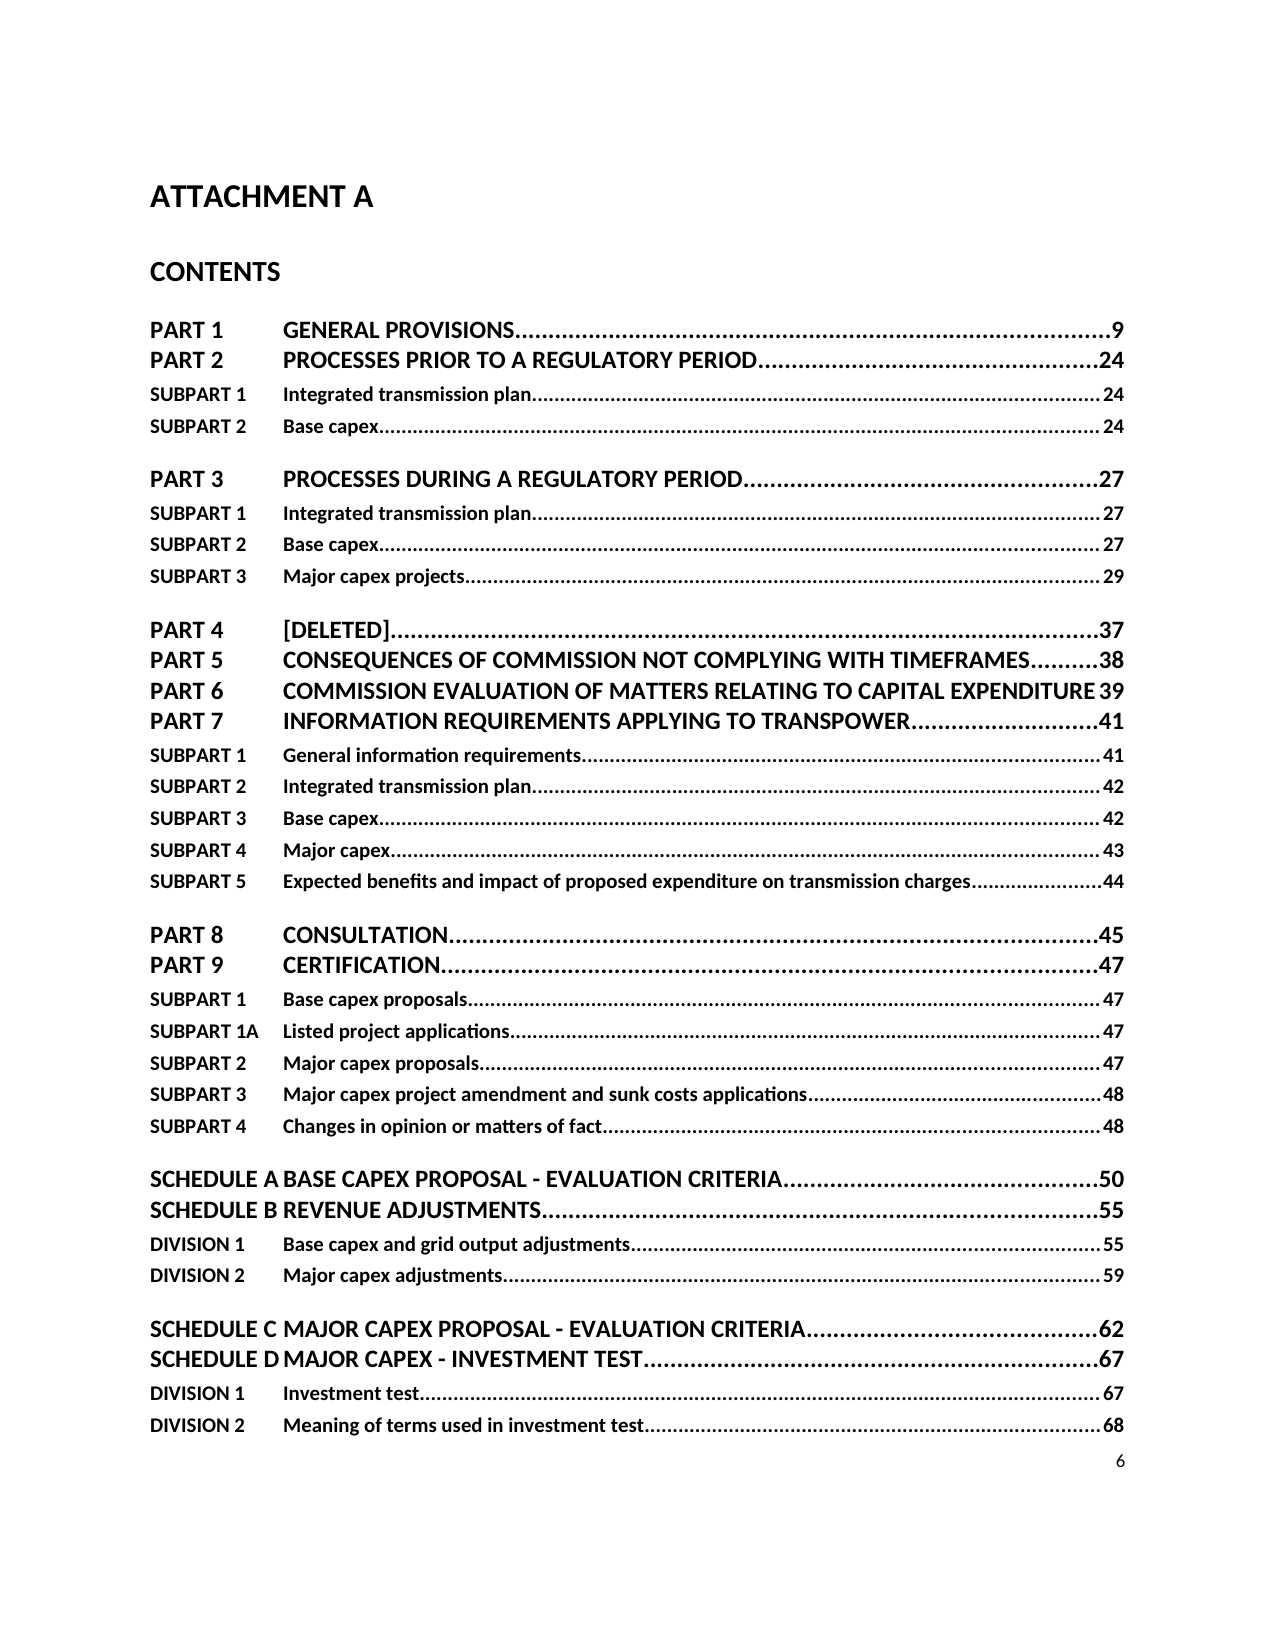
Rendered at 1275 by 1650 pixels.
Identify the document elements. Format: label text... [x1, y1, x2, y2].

title Attachment A [150, 175, 1125, 216]
text SUBPART 1 Base capex proposals 47 [150, 986, 1125, 1012]
text SUBPART 1 General information requirements 41 [150, 742, 1125, 767]
text DIVISION 2 Meaning of terms used in investment test 68 [150, 1412, 1125, 1437]
text PART 3 PROCESSES during a regulatory period 27 [150, 463, 1125, 494]
text SUBPART 2 Base capex 27 [150, 532, 1125, 557]
text PART 2 Processes prior to a regulatory period 24 [150, 344, 1125, 375]
text SUBPART 2 Integrated transmission plan 42 [150, 774, 1125, 799]
text PART 7 Information requirements applying to Transpower 41 [150, 705, 1125, 736]
text SUBPART 5 Expected benefits and impact of proposed expenditure on transmission charges 44 [150, 869, 1125, 894]
text PART 9 certification 47 [150, 950, 1125, 980]
text PART 8 Consultation 45 [150, 919, 1125, 950]
text SUBPART 3 Major capex projects 29 [150, 563, 1125, 589]
text SUBPART 3 Major capex project amendment and sunk costs applications 48 [150, 1081, 1125, 1107]
text PART 6 Commission evaluation of matters relating to capital expenditure 39 [150, 675, 1125, 705]
text SUBPART 4 Changes in opinion or matters of fact 48 [150, 1113, 1125, 1138]
text SCHEDULE B revenue adjustments 55 [150, 1194, 1125, 1224]
text DIVISION 2 Major capex adjustments 59 [150, 1262, 1125, 1288]
text contents [150, 253, 1125, 289]
text SUBPART 1A Listed project applications 47 [150, 1018, 1125, 1043]
text DIVISION 1 Base capex and grid output adjustments 55 [150, 1231, 1125, 1256]
text PART 1 general provisions 9 [150, 314, 1125, 344]
text SUBPART 2 Major capex proposals 47 [150, 1050, 1125, 1075]
text SUBPART 3 Base capex 42 [150, 805, 1125, 831]
text SCHEDULE A base capex proposal - evaluation criteria 50 [150, 1163, 1125, 1194]
text SUBPART 4 Major capex 43 [150, 837, 1125, 862]
text PART 5 Consequences of Commission not complying with timeframes 38 [150, 644, 1125, 675]
text DIVISION 1 Investment test 67 [150, 1380, 1125, 1406]
text PART 4 [deleted] 37 [150, 614, 1125, 644]
text SCHEDULE C major capex proposal - evaluation criteria 62 [150, 1313, 1125, 1343]
text SUBPART 1 Integrated transmission plan 27 [150, 500, 1125, 525]
text SUBPART 1 Integrated transmission plan 24 [150, 381, 1125, 407]
text SCHEDULE D major capex - INVESTMENT TEST 67 [150, 1343, 1125, 1374]
text SUBPART 2 Base capex 24 [150, 413, 1125, 438]
